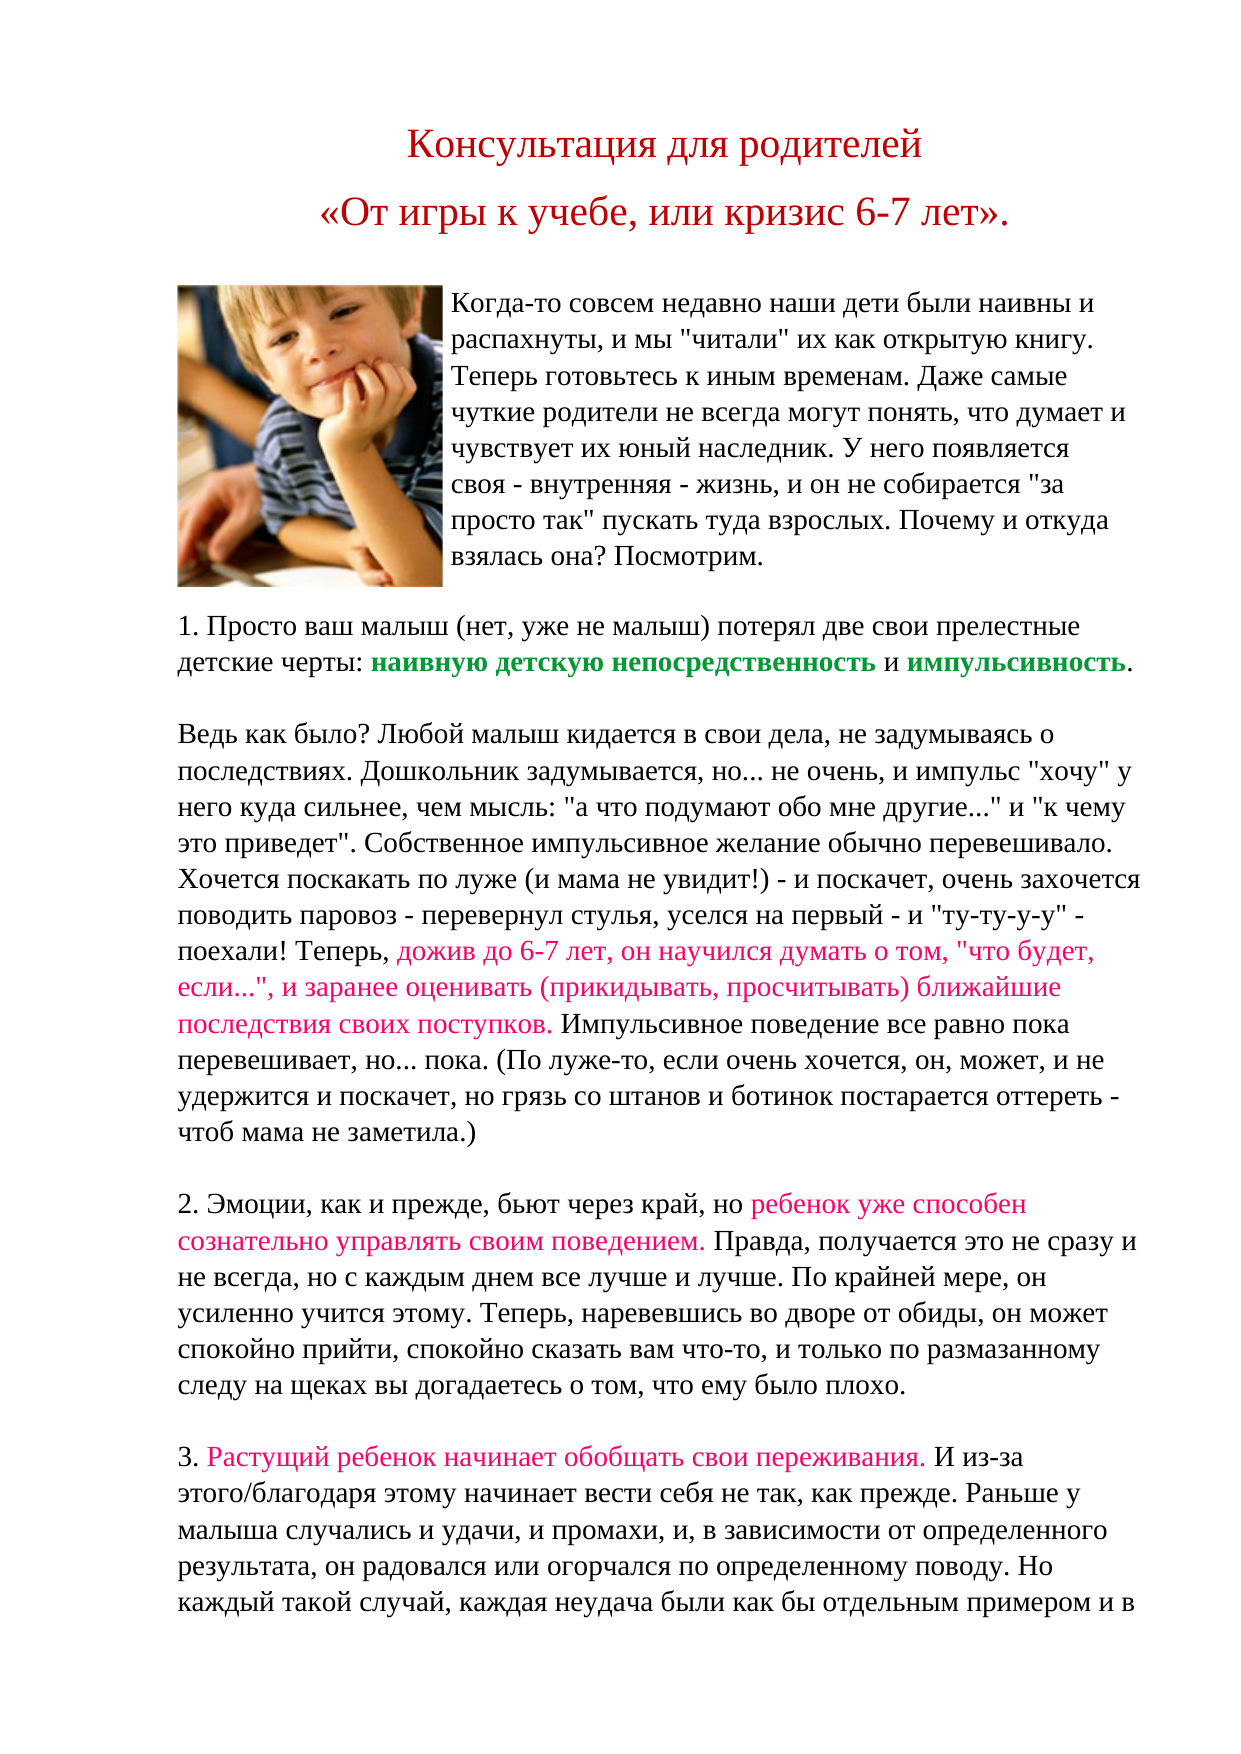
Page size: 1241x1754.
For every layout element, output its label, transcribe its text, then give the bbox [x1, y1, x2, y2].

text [177, 255, 1152, 1618]
text Консультация для родителей [177, 118, 1152, 166]
text «От игры к учебе, или кризис 6-7 лет». [177, 186, 1152, 234]
picture [177, 285, 443, 587]
